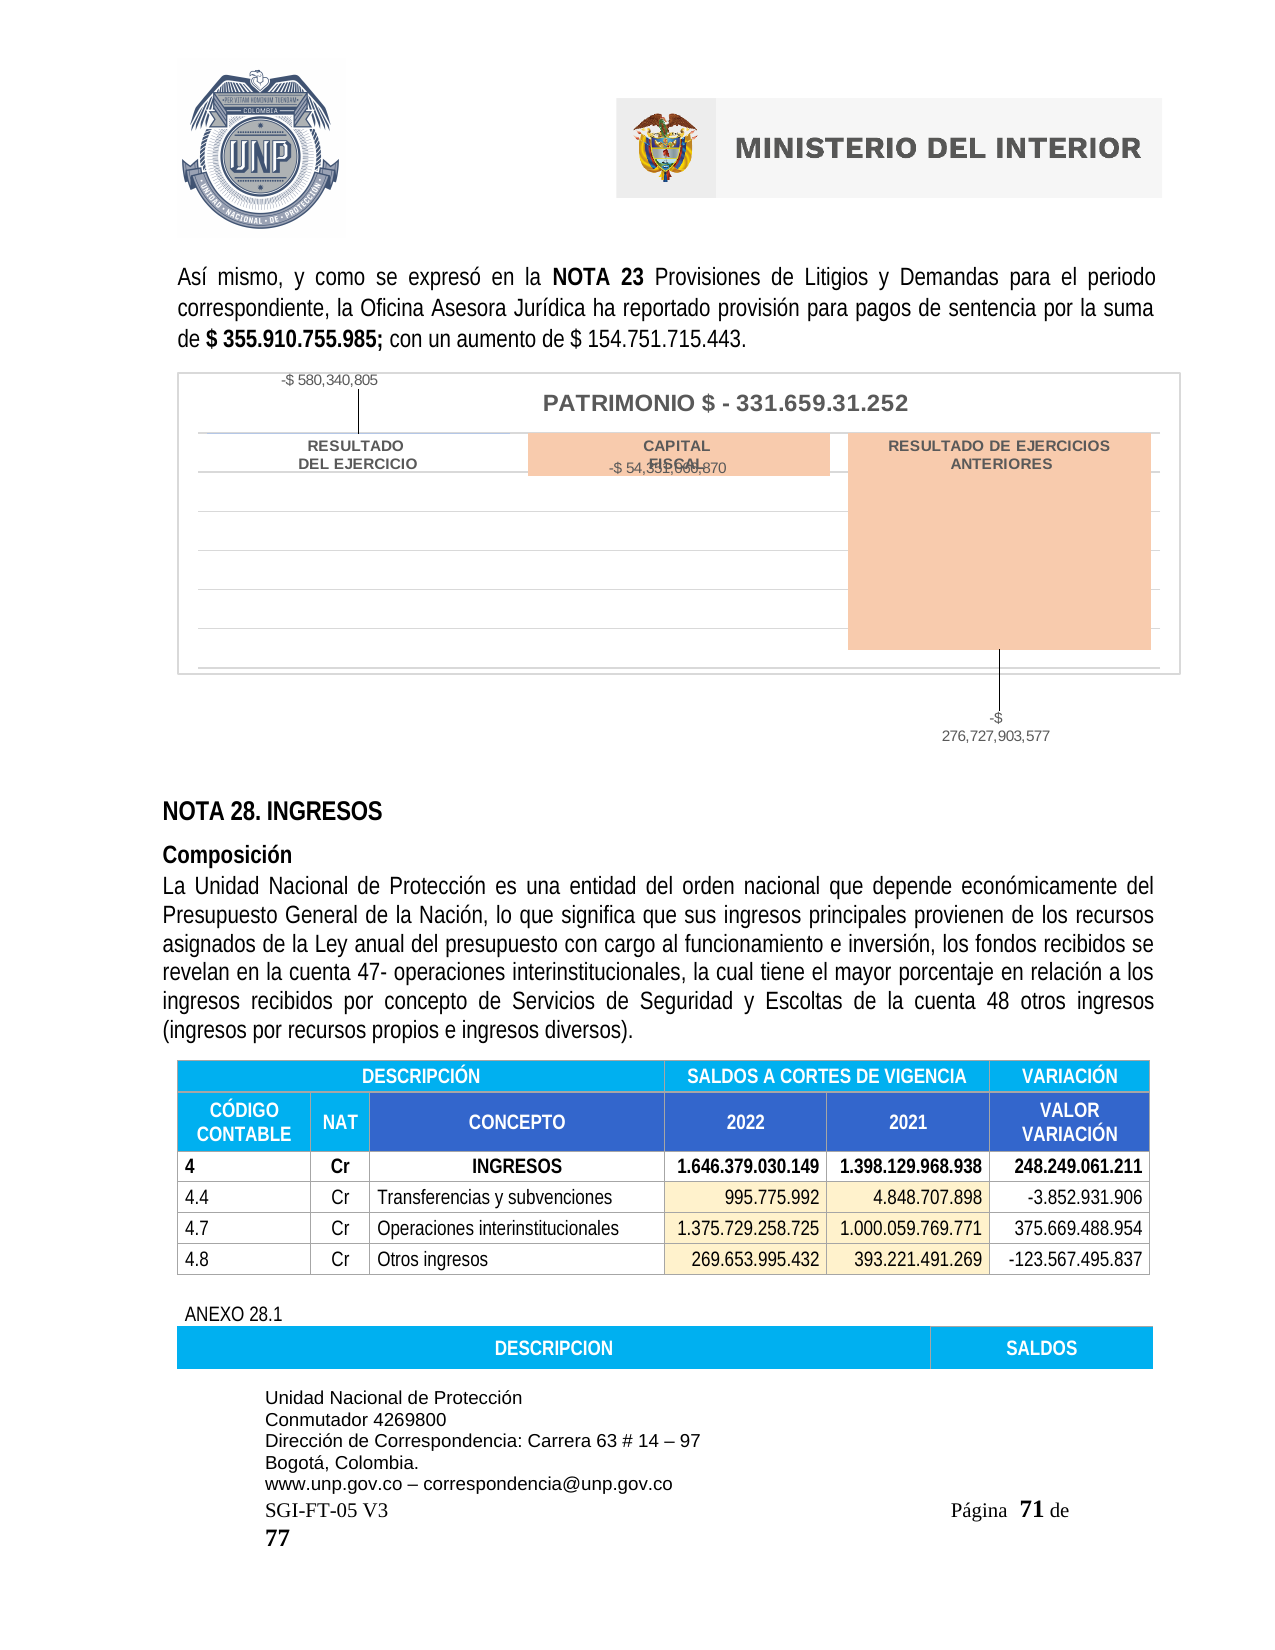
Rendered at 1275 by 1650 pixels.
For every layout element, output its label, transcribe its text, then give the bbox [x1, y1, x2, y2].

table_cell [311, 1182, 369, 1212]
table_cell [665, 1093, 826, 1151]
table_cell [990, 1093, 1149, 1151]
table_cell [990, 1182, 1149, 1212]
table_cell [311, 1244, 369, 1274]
text NOTA 28. INGRESOS [162, 795, 1157, 826]
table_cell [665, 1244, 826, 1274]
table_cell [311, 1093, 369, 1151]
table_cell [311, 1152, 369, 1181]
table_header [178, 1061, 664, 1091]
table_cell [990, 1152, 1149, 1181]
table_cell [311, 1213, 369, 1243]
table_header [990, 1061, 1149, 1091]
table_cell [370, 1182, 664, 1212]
text La Unidad Nacional de Protección es una entidad del orden nacional que depende económicamente del Presupuesto General de la Nación, lo que significa que sus ingresos principales provienen de los recursos asignados de la Ley anual del presupuesto con cargo al funcionamiento e inversión, los fondos recibidos se revelan en la cuenta 47- operaciones interinstitucionales, la cual tiene el mayor porcentaje en relación a los ingresos recibidos por concepto de Servicios de Seguridad y Escoltas de la cuenta 48 otros ingresos (ingresos por recursos propios e ingresos diversos). [162, 871, 1157, 1043]
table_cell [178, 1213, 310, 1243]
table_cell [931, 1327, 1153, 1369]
text Así mismo, y como se expresó en la NOTA 23 Provisiones de Litigios y Demandas para el periodo correspondiente, la Oficina Asesora Jurídica ha reportado provisión para pagos de sentencia por la suma de $ 355.910.755.985; con un aumento de $ 154.751.715.443. [177, 262, 1157, 352]
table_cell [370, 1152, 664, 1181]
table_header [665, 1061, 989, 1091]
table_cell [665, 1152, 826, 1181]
picture [616, 98, 1163, 198]
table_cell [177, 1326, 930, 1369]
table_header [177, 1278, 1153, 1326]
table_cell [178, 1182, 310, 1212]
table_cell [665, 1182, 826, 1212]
text Composición [162, 840, 1157, 869]
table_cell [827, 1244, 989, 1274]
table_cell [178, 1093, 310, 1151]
picture [177, 58, 346, 238]
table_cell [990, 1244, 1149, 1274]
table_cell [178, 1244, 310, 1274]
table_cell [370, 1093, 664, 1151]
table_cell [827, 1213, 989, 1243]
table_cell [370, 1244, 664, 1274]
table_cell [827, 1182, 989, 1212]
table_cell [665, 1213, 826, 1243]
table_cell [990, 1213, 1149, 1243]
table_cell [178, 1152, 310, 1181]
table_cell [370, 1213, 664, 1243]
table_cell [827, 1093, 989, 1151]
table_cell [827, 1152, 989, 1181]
